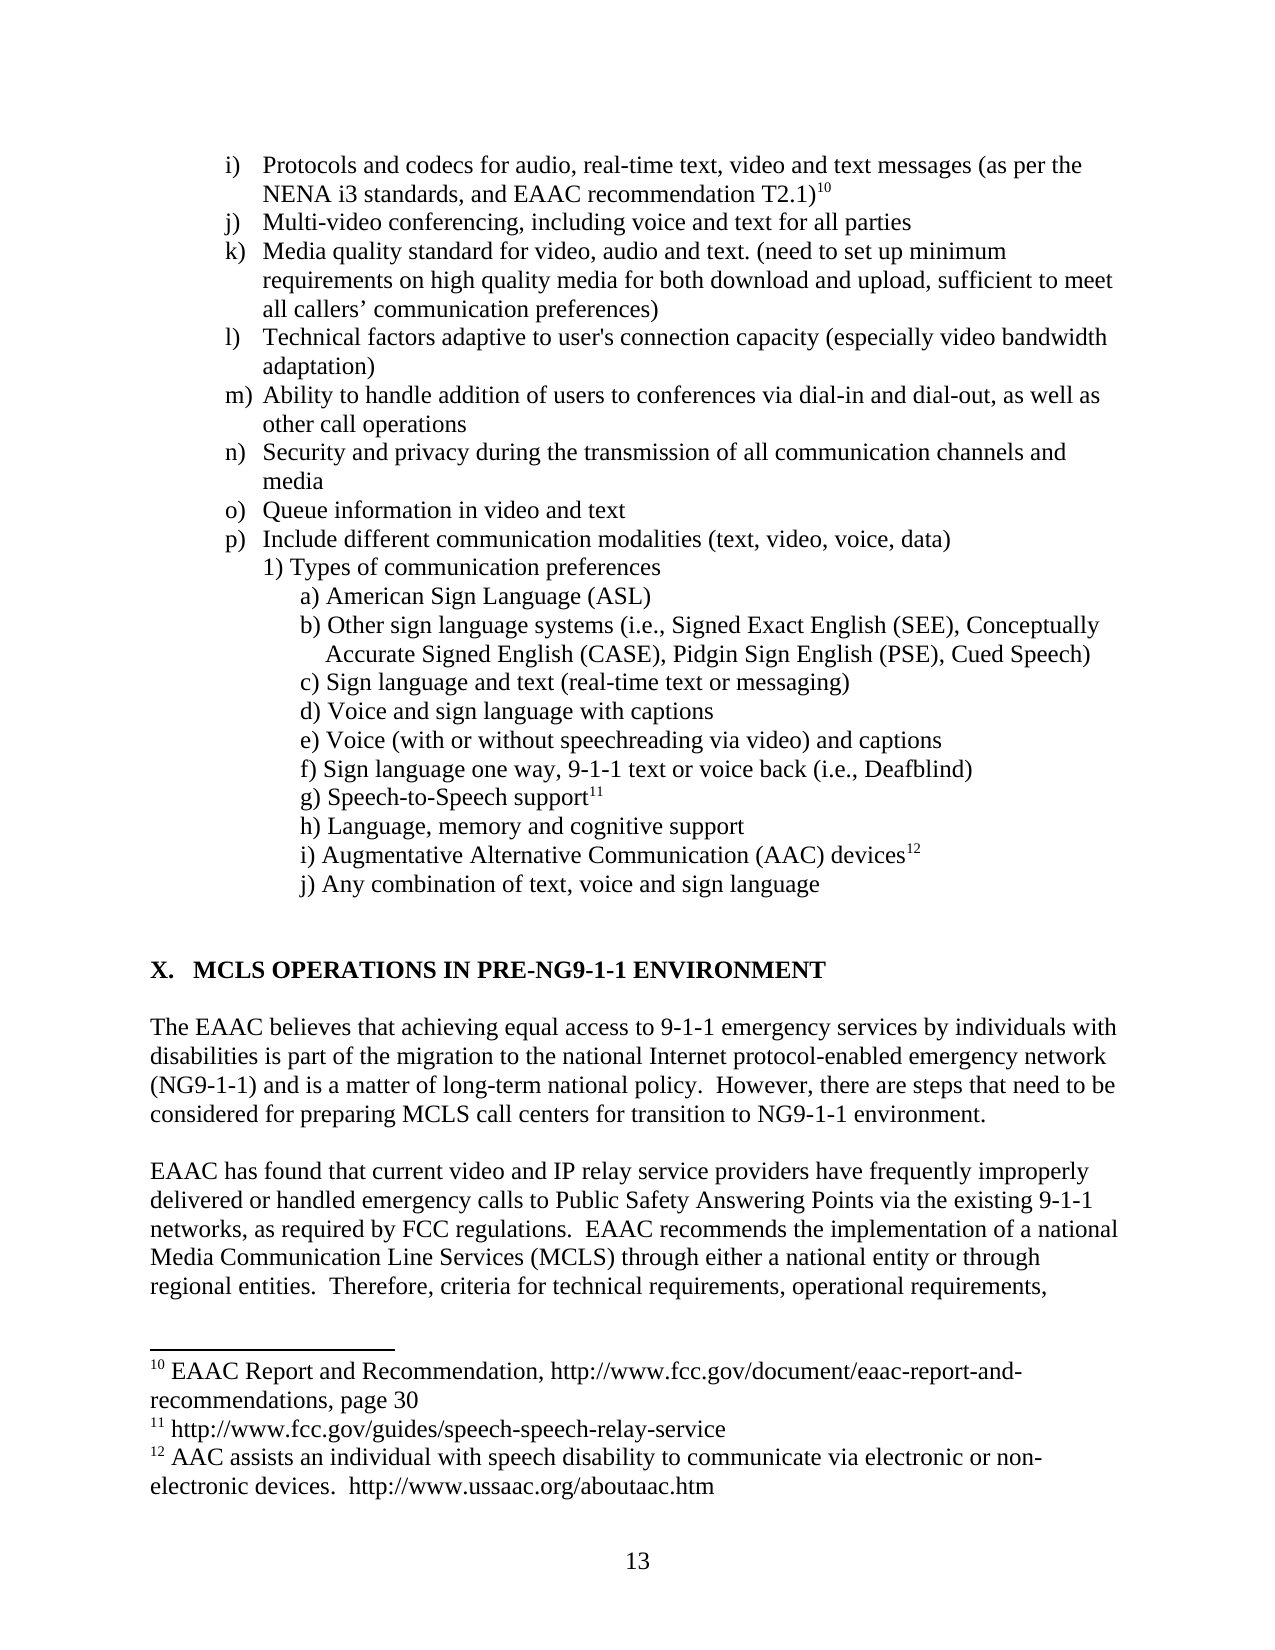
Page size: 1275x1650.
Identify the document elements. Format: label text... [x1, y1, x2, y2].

text a) American Sign Language (ASL) [225, 581, 1125, 610]
list Technical factors adaptive to user's connection capacity (especially video bandwidth adaptation) [225, 322, 1125, 380]
list Media quality standard for video, audio and text. (need to set up minimum requirements on high quality media for both download and upload, sufficient to meet all callers’ communication preferences) [225, 236, 1125, 322]
text d) Voice and sign language with captions [300, 696, 1125, 725]
text f) Sign language one way, 9-1-1 text or voice back (i.e., Deafblind) [225, 754, 1125, 782]
text i) Augmentative Alternative Communication (AAC) devices [225, 840, 1125, 869]
text j) Any combination of text, voice and sign language [225, 869, 1125, 897]
subtitle X. MCLS OPERATIONS IN PRE-NG9-1-1 ENVIRONMENT [150, 955, 1125, 984]
list Queue information in video and text [225, 495, 1125, 524]
list Protocols and codecs for audio, real-time text, video and text messages (as per the NENA i3 standards, and EAAC recommendation T2.1) [225, 150, 1125, 207]
text h) Language, memory and cognitive support [225, 811, 1125, 840]
text Accurate Signed English (CASE), Pidgin Sign English (PSE), Cued Speech) [300, 639, 1125, 667]
text e) Voice (with or without speechreading via video) and captions [300, 725, 1125, 754]
text b) Other sign language systems (i.e., Signed Exact English (SEE), Conceptually [300, 610, 1125, 639]
list Ability to handle addition of users to conferences via dial-in and dial-out, as well as other call operations [225, 380, 1125, 437]
text g) Speech-to-Speech support [225, 782, 1125, 811]
list Multi-video conferencing, including voice and text for all parties [225, 207, 1125, 236]
text The EAAC believes that achieving equal access to 9-1-1 emergency services by individuals with disabilities is part of the migration to the national Internet protocol-enabled emergency network (NG9-1-1) and is a matter of long-term national policy. However, there are steps that need to be considered for preparing MCLS call centers for transition to NG9-1-1 environment. [150, 1012, 1125, 1127]
list Security and privacy during the transmission of all communication channels and media [225, 437, 1125, 495]
text 1) Types of communication preferences [262, 552, 1125, 581]
text c) Sign language and text (real-time text or messaging) [225, 667, 1125, 696]
list Include different communication modalities (text, video, voice, data) [225, 524, 1125, 552]
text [150, 1156, 1125, 1300]
